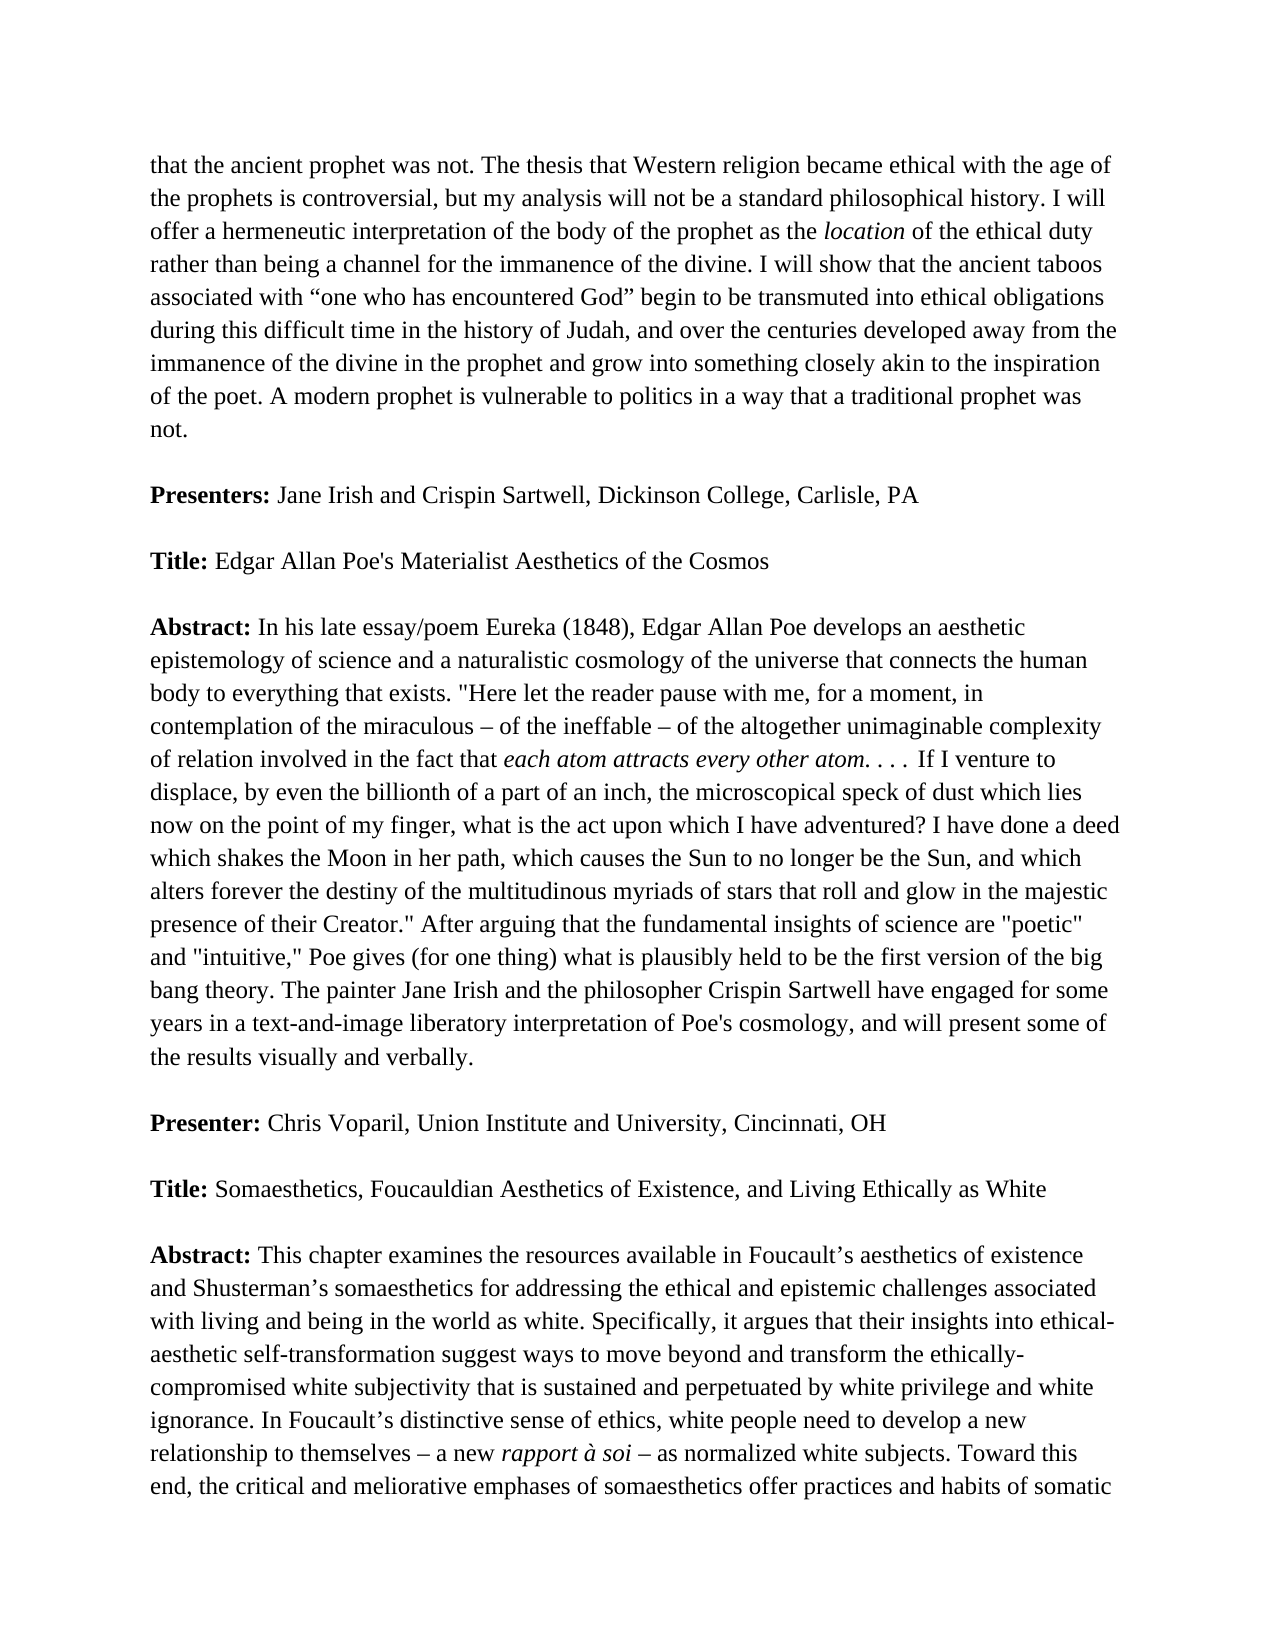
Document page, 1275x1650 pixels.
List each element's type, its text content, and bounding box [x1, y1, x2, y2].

text Title: Edgar Allan Poe's Materialist Aesthetics of the Cosmos [150, 546, 1125, 575]
text Presenter: Chris Voparil, Union Institute and University, Cincinnati, OH [150, 1108, 1125, 1136]
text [150, 1240, 1125, 1499]
text Presenters: Jane Irish and Crispin Sartwell, Dickinson College, Carlisle, PA [150, 480, 1125, 509]
text Abstract: In his late essay/poem Eureka (1848), Edgar Allan Poe develops an aesthetic epistemology of science and a naturalistic cosmology of the universe that connects the human body to everything that exists. "Here let the reader pause with me, for a moment, in contemplation of the miraculous – of the ineffable – of the altogether unimaginable complexity of relation involved in the fact that each atom attracts every other atom. . . . If I venture to displace, by even the billionth of a part of an inch, the microscopical speck of dust which lies now on the point of my finger, what is the act upon which I have adventured? I have done a deed which shakes the Moon in her path, which causes the Sun to no longer be the Sun, and which alters forever the destiny of the multitudinous myriads of stars that roll and glow in the majestic presence of their Creator." After arguing that the fundamental insights of science are "poetic" and "intuitive," Poe gives (for one thing) what is plausibly held to be the first version of the big bang theory. The painter Jane Irish and the philosopher Crispin Sartwell have engaged for some years in a text-and-image liberatory interpretation of Poe's cosmology, and will present some of the results visually and verbally. [150, 612, 1125, 1070]
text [150, 150, 1125, 443]
text Title: Somaesthetics, Foucauldian Aesthetics of Existence, and Living Ethically as White [150, 1174, 1125, 1202]
